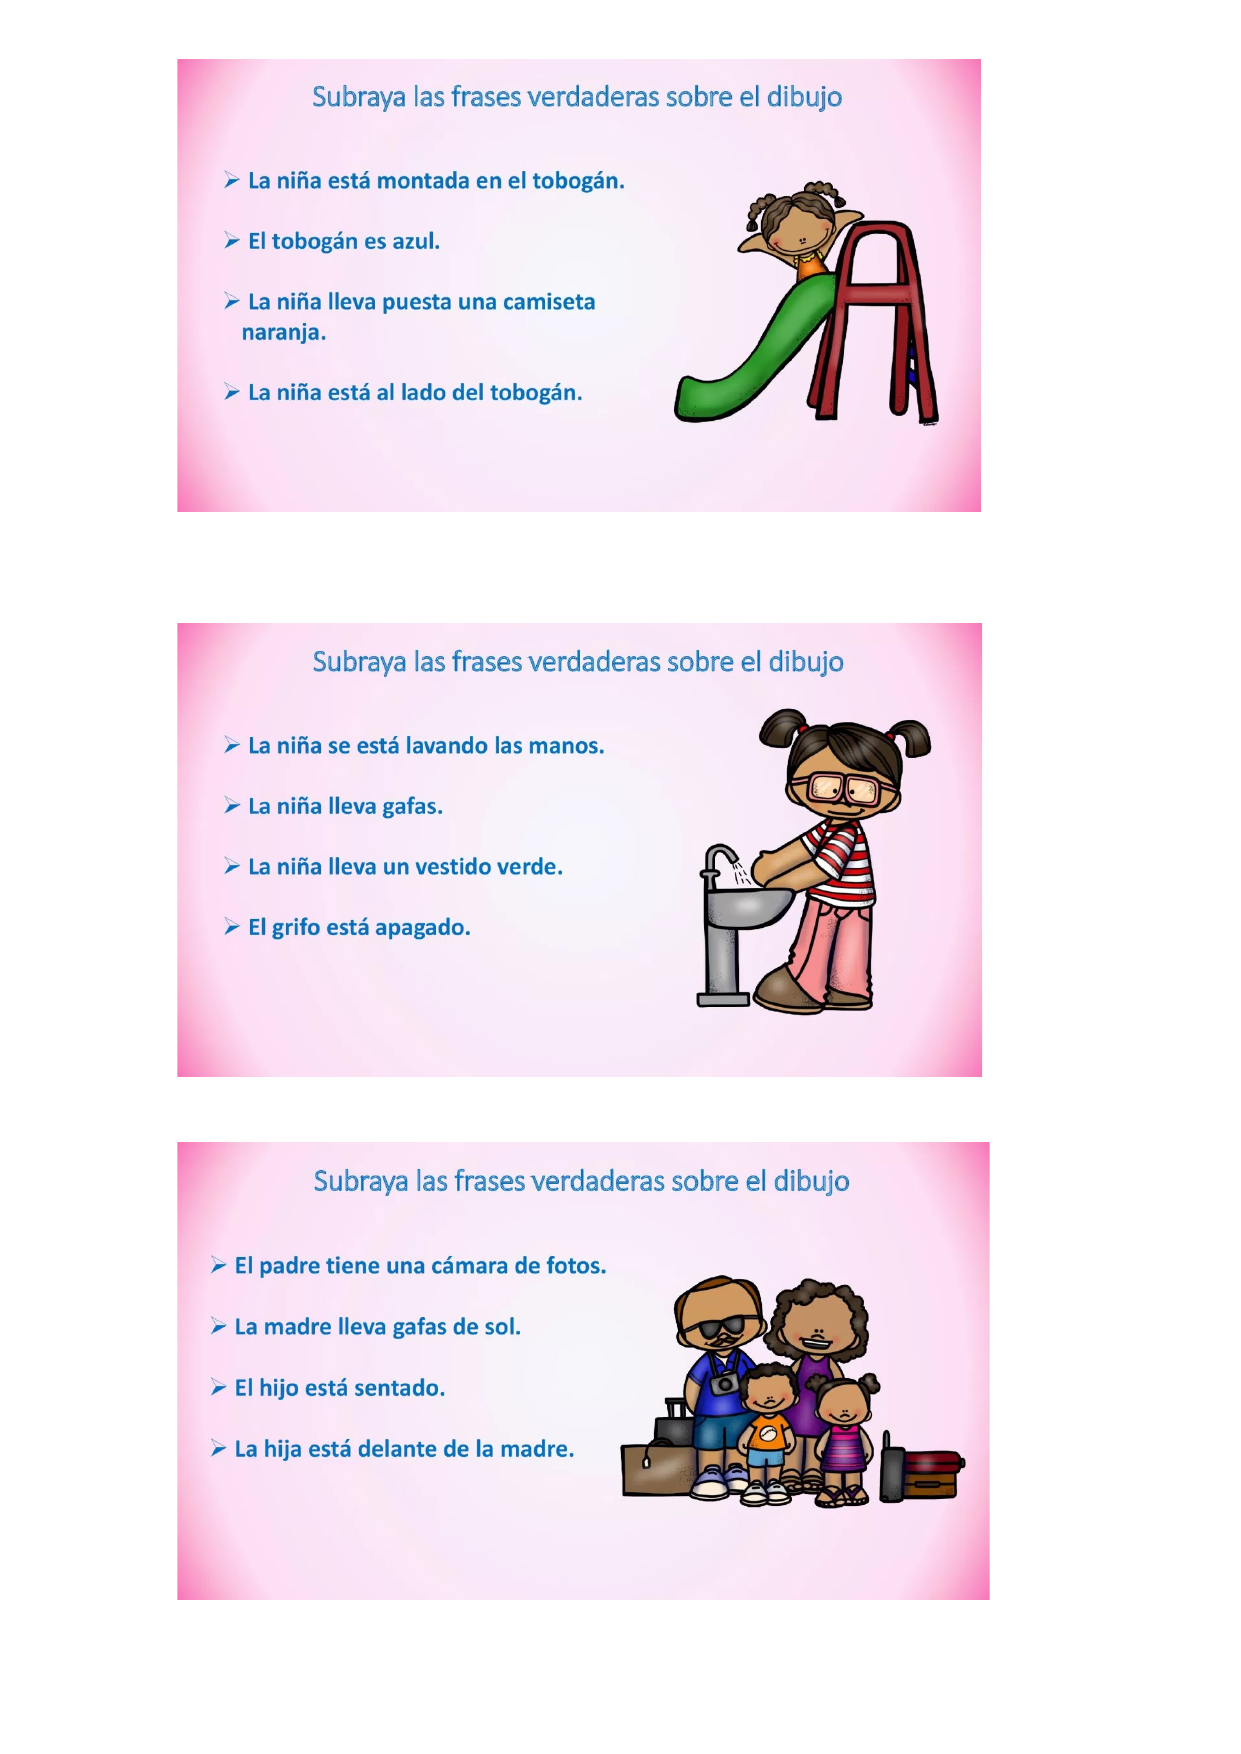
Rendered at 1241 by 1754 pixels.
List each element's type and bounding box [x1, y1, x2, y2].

picture [177, 623, 983, 1077]
picture [177, 1142, 990, 1600]
picture [177, 59, 981, 512]
